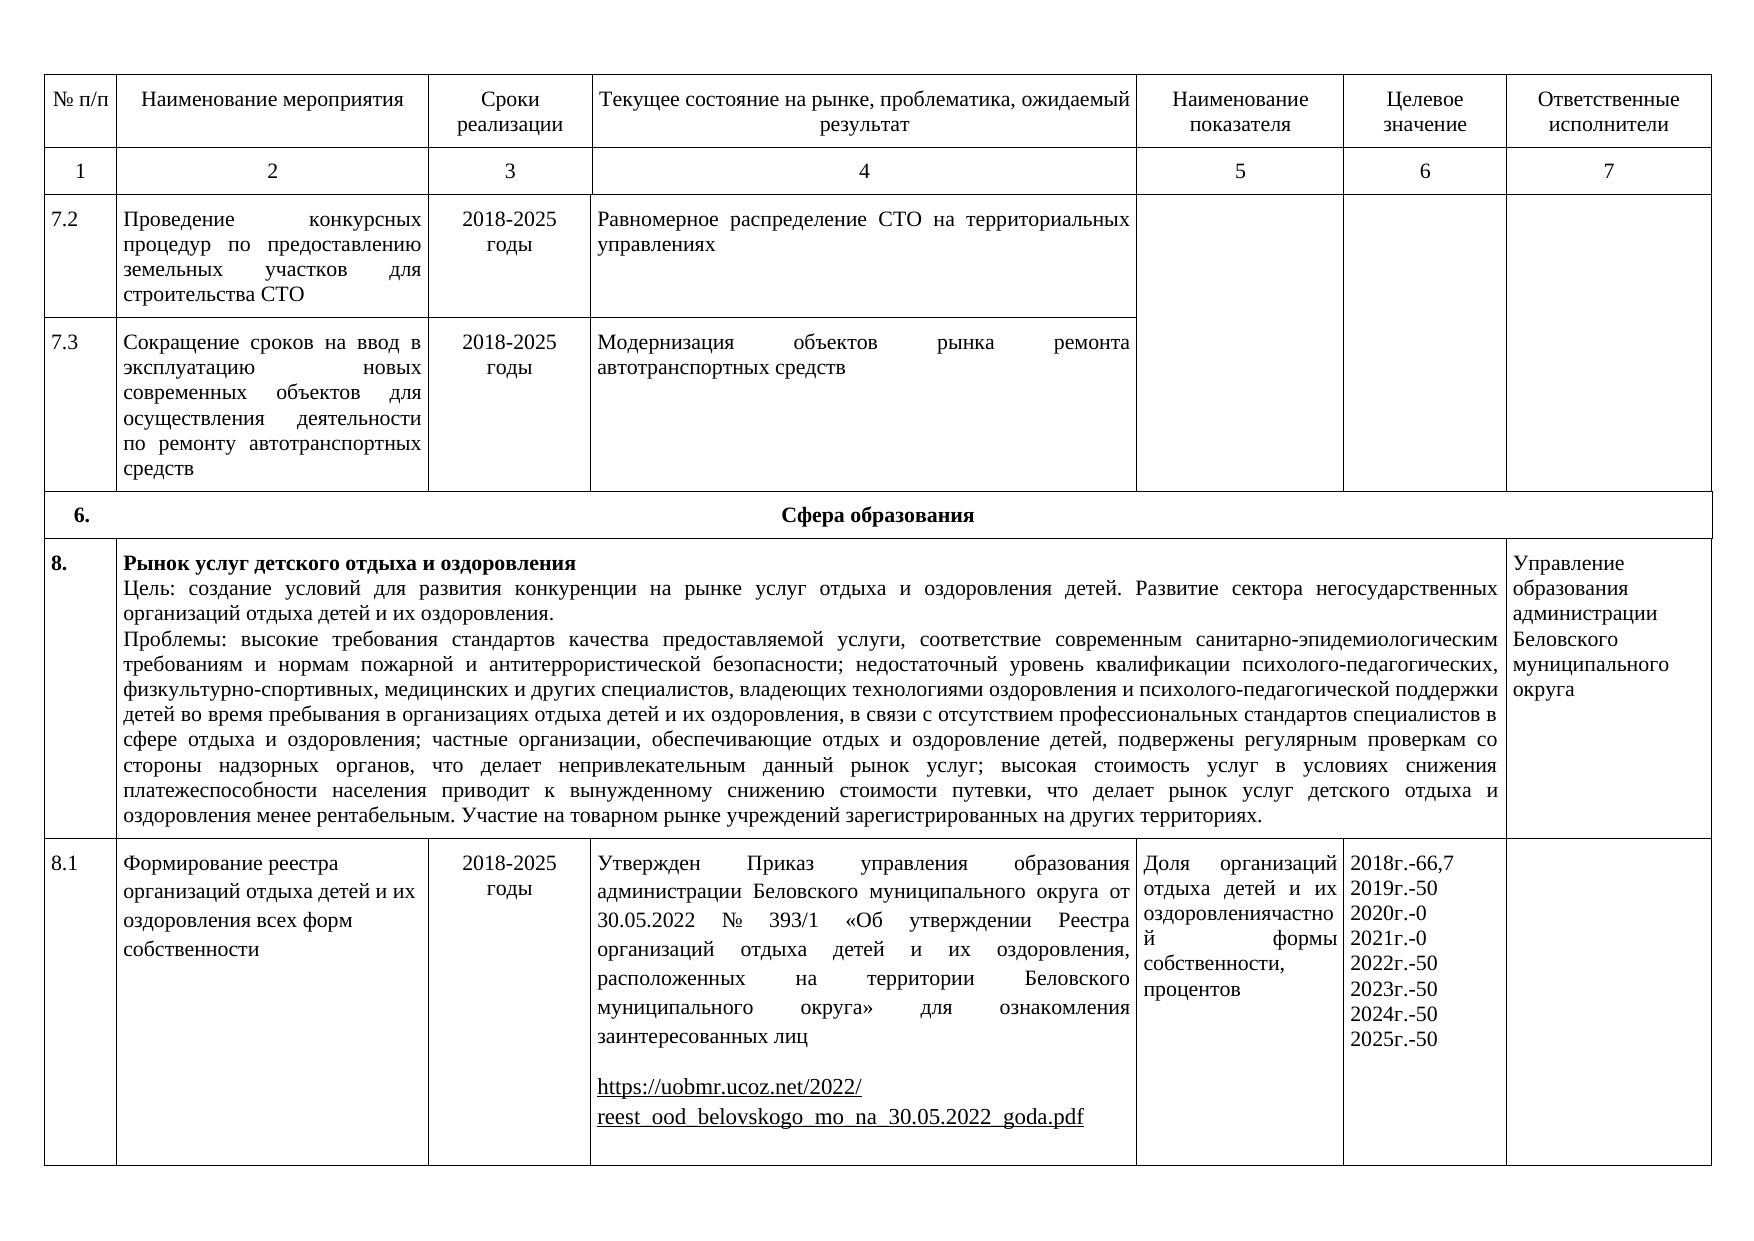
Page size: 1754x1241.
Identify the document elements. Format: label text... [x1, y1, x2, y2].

table_cell Доля организаций отдыха детей и их оздоровлениячастной формы собственности, процентов [1137, 839, 1343, 1165]
table_header № п/п [45, 75, 116, 147]
table_cell 7.3 [45, 318, 116, 491]
table_cell [1137, 195, 1343, 491]
table_header Целевое значение [1344, 75, 1506, 147]
table_cell 4 [593, 148, 1136, 194]
table_header Наименование мероприятия [117, 75, 428, 147]
table_cell Утвержден Приказ управления образования администрации Беловского муниципального округа от 30.05.2022 № 393/1 «Об утверждении Реестра организаций отдыха детей и их оздоровления, расположенных на территории Беловского муниципального округа» для ознакомления заинтересованных лиц https://uobmr.ucoz.net/2022/reest_ood_belovskogo_mo_na_30.05.2022_goda.pdf [591, 839, 1136, 1165]
table_header Наименование показателя [1137, 75, 1343, 147]
table_cell Сокращение сроков на ввод в эксплуатацию новых современных объектов для осуществления деятельности по ремонту автотранспортных средств [117, 318, 428, 491]
table_cell 2018-2025 годы [429, 839, 590, 1165]
table_cell Управление образования администрации Беловского муниципального округа [1507, 539, 1711, 838]
table_cell Модернизация объектов рынка ремонта автотранспортных средств [591, 318, 1136, 491]
table_cell 5 [1137, 148, 1343, 194]
table_cell 2018-2025 годы [429, 318, 590, 491]
table_header Сроки реализации [429, 75, 592, 147]
table_cell Рынок услуг детского отдыха и оздоровления Цель: создание условий для развития конкуренции на рынке услуг отдыха и оздоровления детей. Развитие сектора негосударственных организаций отдыха детей и их оздоровления. Проблемы: высокие требования стандартов качества предоставляемой услуги, соответствие современным санитарно-эпидемиологическим требованиям и нормам пожарной и антитеррористической безопасности; недостаточный уровень квалификации психолого-педагогических, физкультурно-спортивных, медицинских и других специалистов, владеющих технологиями оздоровления и психолого-педагогической поддержки детей во время пребывания в организациях отдыха детей и их оздоровления, в связи с отсутствием профессиональных стандартов специалистов в сфере отдыха и оздоровления; частные организации, обеспечивающие отдых и оздоровление детей, подвержены регулярным проверкам со стороны надзорных органов, что делает непривлекательным данный рынок услуг; высокая стоимость услуг в условиях снижения платежеспособности населения приводит к вынужденному снижению стоимости путевки, что делает рынок услуг детского отдыха и оздоровления менее рентабельным. Участие на товарном рынке учреждений зарегистрированных на других территориях. [117, 539, 1506, 838]
table_cell 3 [429, 148, 592, 194]
table_header Ответственные исполнители [1507, 75, 1711, 147]
table_cell 6 [1344, 148, 1506, 194]
table_cell 1 [45, 148, 116, 194]
table_cell 8. [45, 539, 116, 838]
table_header Текущее состояние на рынке, проблематика, ожидаемый результат [593, 75, 1136, 147]
table_cell 6. Сфера образования [45, 492, 1712, 538]
table_cell 7.2 [45, 195, 116, 317]
table_cell [1344, 195, 1506, 491]
table_cell 2018-2025 годы [429, 195, 590, 317]
table_cell 2 [117, 148, 428, 194]
table_cell 8.1 [45, 839, 116, 1165]
table_cell Формирование реестра организаций отдыха детей и их оздоровления всех форм собственности [117, 839, 428, 1165]
table_cell Равномерное распределение СТО на территориальных управлениях [591, 195, 1136, 317]
table_cell 2018г.-66,7 2019г.-50 2020г.-0 2021г.-0 2022г.-50 2023г.-50 2024г.-50 2025г.-50 [1344, 839, 1506, 1165]
table_cell [1507, 839, 1711, 1165]
table_cell Проведение конкурсных процедур по предоставлению земельных участков для строительства СТО [117, 195, 428, 317]
table_cell [1507, 195, 1711, 491]
table_cell 7 [1507, 148, 1711, 194]
